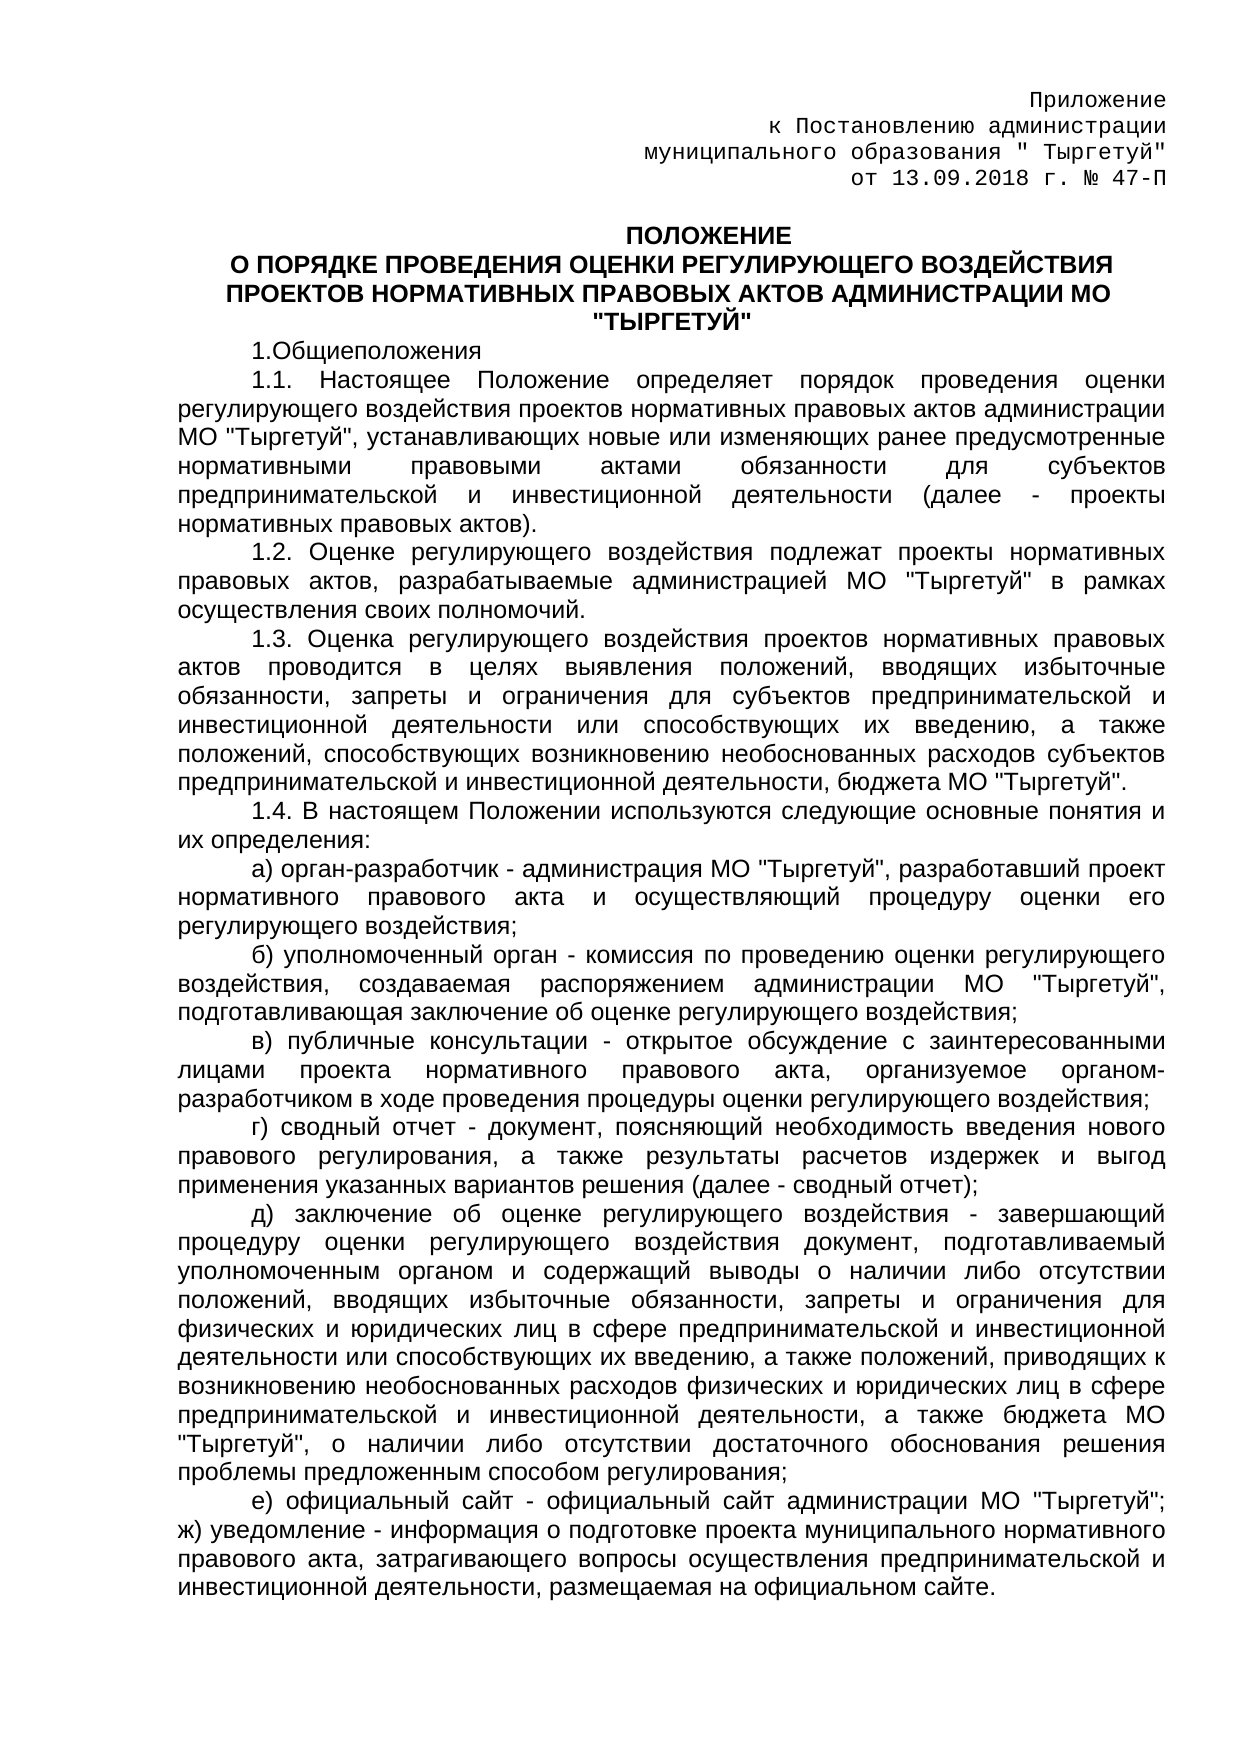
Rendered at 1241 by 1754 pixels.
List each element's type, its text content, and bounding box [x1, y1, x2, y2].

text 1.3. Оценка регулирующего воздействия проектов нормативных правовых актов проводится в целях выявления положений, вводящих избыточные обязанности, запреты и ограничения для субъектов предпринимательской и инвестиционной деятельности или способствующих их введению, а также положений, способствующих возникновению необоснованных расходов субъектов предпринимательской и инвестиционной деятельности, бюджета МО "Тыргетуй". [177, 624, 1167, 796]
text г) сводный отчет - документ, поясняющий необходимость введения нового правового регулирования, а также результаты расчетов издержек и выгод применения указанных вариантов решения (далее - сводный отчет); [177, 1112, 1167, 1199]
text е) официальный сайт - официальный сайт администрации МО "Тыргетуй"; ж) уведомление - информация о подготовке проекта муниципального нормативного правового акта, затрагивающего вопросы осуществления предпринимательской и инвестиционной деятельности, размещаемая на официальном сайте. [177, 1486, 1167, 1601]
text а) орган-разработчик - администрация МО "Тыргетуй", разработавший проект нормативного правового акта и осуществляющий процедуру оценки его регулирующего воздействия; [177, 854, 1167, 940]
text 1.Общиеположения [177, 336, 1167, 365]
text ПОЛОЖЕНИЕ О ПОРЯДКЕ ПРОВЕДЕНИЯ ОЦЕНКИ РЕГУЛИРУЮЩЕГО ВОЗДЕЙСТВИЯ ПРОЕКТОВ НОРМАТИВНЫХ ПРАВОВЫХ АКТОВ АДМИНИСТРАЦИИ МО "ТЫРГЕТУЙ" [177, 221, 1167, 336]
text 1.2. Оценке регулирующего воздействия подлежат проекты нормативных правовых актов, разрабатываемые администрацией МО "Тыргетуй" в рамках осуществления своих полномочий. [177, 537, 1167, 624]
text 1.1. Настоящее Положение определяет порядок проведения оценки регулирующего воздействия проектов нормативных правовых актов администрации МО "Тыргетуй", устанавливающих новые или изменяющих ранее предусмотренные нормативными правовыми актами обязанности для субъектов предпринимательской и инвестиционной деятельности (далее - проекты нормативных правовых актов). [177, 365, 1167, 537]
text 1.4. В настоящем Положении используются следующие основные понятия и их определения: [177, 796, 1167, 854]
text муниципального образования " Тыргетуй" от 13.09.2018 г. № 47-П [177, 141, 1167, 192]
text Приложение [177, 89, 1167, 114]
text в) публичные консультации - открытое обсуждение с заинтересованными лицами проекта нормативного правового акта, организуемое органом-разработчиком в ходе проведения процедуры оценки регулирующего воздействия; [177, 1026, 1167, 1112]
text к Постановлению администрации [177, 114, 1167, 141]
text д) заключение об оценке регулирующего воздействия - завершающий процедуру оценки регулирующего воздействия документ, подготавливаемый уполномоченным органом и содержащий выводы о наличии либо отсутствии положений, вводящих избыточные обязанности, запреты и ограничения для физических и юридических лиц в сфере предпринимательской и инвестиционной деятельности или способствующих их введению, а также положений, приводящих к возникновению необоснованных расходов физических и юридических лиц в сфере предпринимательской и инвестиционной деятельности, а также бюджета МО "Тыргетуй", о наличии либо отсутствии достаточного обоснования решения проблемы предложенным способом регулирования; [177, 1199, 1167, 1486]
text б) уполномоченный орган - комиссия по проведению оценки регулирующего воздействия, создаваемая распоряжением администрации МО "Тыргетуй", подготавливающая заключение об оценке регулирующего воздействия; [177, 940, 1167, 1026]
